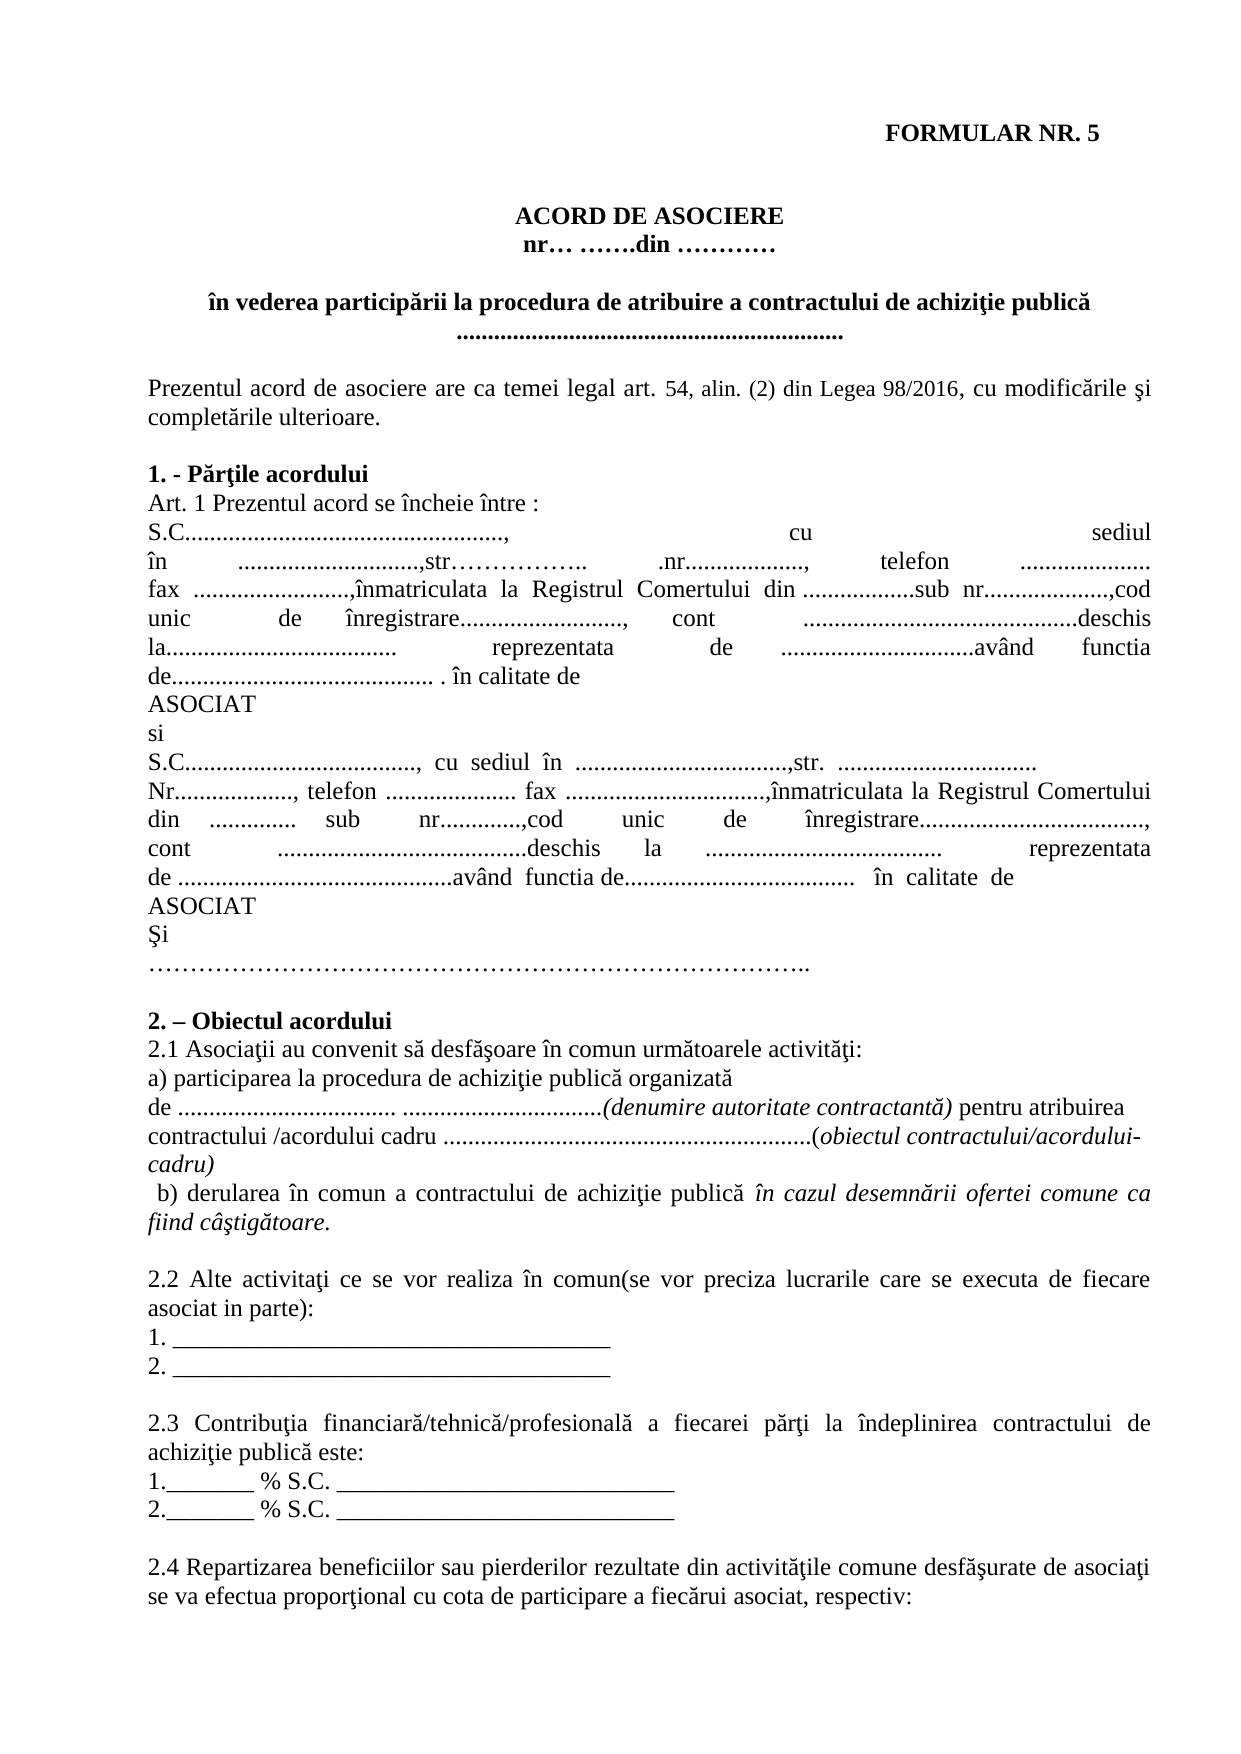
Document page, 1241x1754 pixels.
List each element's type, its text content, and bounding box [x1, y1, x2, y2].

text Nr..................., telefon ..................... fax ................................,înmatriculata la Registrul Comertului din .............. sub nr.............,cod unic de înregistrare...................................., cont ........................................deschis la ...................................... reprezentata de ............................................având functia de..................................... în calitate de [148, 776, 1152, 891]
text FORMULAR NR. 5 [148, 118, 1152, 147]
text .............................................................. [148, 316, 1152, 344]
text Prezentul acord de asociere are ca temei legal art. 54, alin. (2) din Legea 98/2016, cu modificările şi completările ulterioare. [148, 373, 1152, 431]
text 2.3 Contribuţia financiară/tehnică/profesională a fiecarei părţi la îndeplinirea contractului de achiziţie publică este: [148, 1408, 1152, 1466]
text 1. - Părţile acordului [148, 459, 1152, 488]
text nr… …….din ………… [148, 229, 1152, 258]
text ACORD DE ASOCIERE [148, 201, 1152, 229]
text 2.4 Repartizarea beneficiilor sau pierderilor rezultate din activităţile comune desfăşurate de asociaţi se va efectua proporţional cu cota de participare a fiecărui asociat, respectiv: [148, 1552, 1152, 1609]
text si [148, 718, 1152, 747]
text a) participarea la procedura de achiziţie publică organizată de ................................... ................................(denumire autoritate contractantă) pentru atribuirea contractului /acordului cadru ...........................................................(obiectul contractului/acordului-cadru) [148, 1063, 1152, 1178]
text 2.2 Alte activitaţi ce se vor realiza în comun(se vor preciza lucrarile care se executa de fiecare asociat in parte): [148, 1264, 1152, 1322]
text …………………………………………………………………….. [148, 948, 1152, 977]
text ASOCIAT [148, 891, 1152, 919]
text 2._______ % S.C. ___________________________ [148, 1494, 1152, 1523]
text 1. ___________________________________ [148, 1322, 1152, 1351]
text 2. ___________________________________ [148, 1351, 1152, 1379]
text b) derularea în comun a contractului de achiziţie publică în cazul desemnării ofertei comune ca fiind câştigătoare. [148, 1178, 1152, 1236]
text Art. 1 Prezentul acord se încheie între : [148, 488, 1152, 517]
text S.C..................................................., cu sediul în .............................,str…………….. .nr..................., telefon ..................... fax .........................,înmatriculata la Registrul Comertului din ..................sub nr....................,cod unic de înregistrare.........................., cont ............................................deschis la..................................... reprezentata de ...............................având functia de.......................................... . în calitate de [148, 517, 1152, 689]
text în vederea participării la procedura de atribuire a contractului de achiziţie publică [148, 287, 1152, 316]
text S.C....................................., cu sediul în ..................................,str. ................................ [148, 747, 1152, 776]
text 2. – Obiectul acordului [148, 1006, 1152, 1034]
text 2.1 Asociaţii au convenit să desfăşoare în comun următoarele activităţi: [148, 1034, 1152, 1063]
text ASOCIAT [148, 689, 1152, 718]
text 1._______ % S.C. ___________________________ [148, 1466, 1152, 1494]
text Şi [148, 919, 1152, 948]
